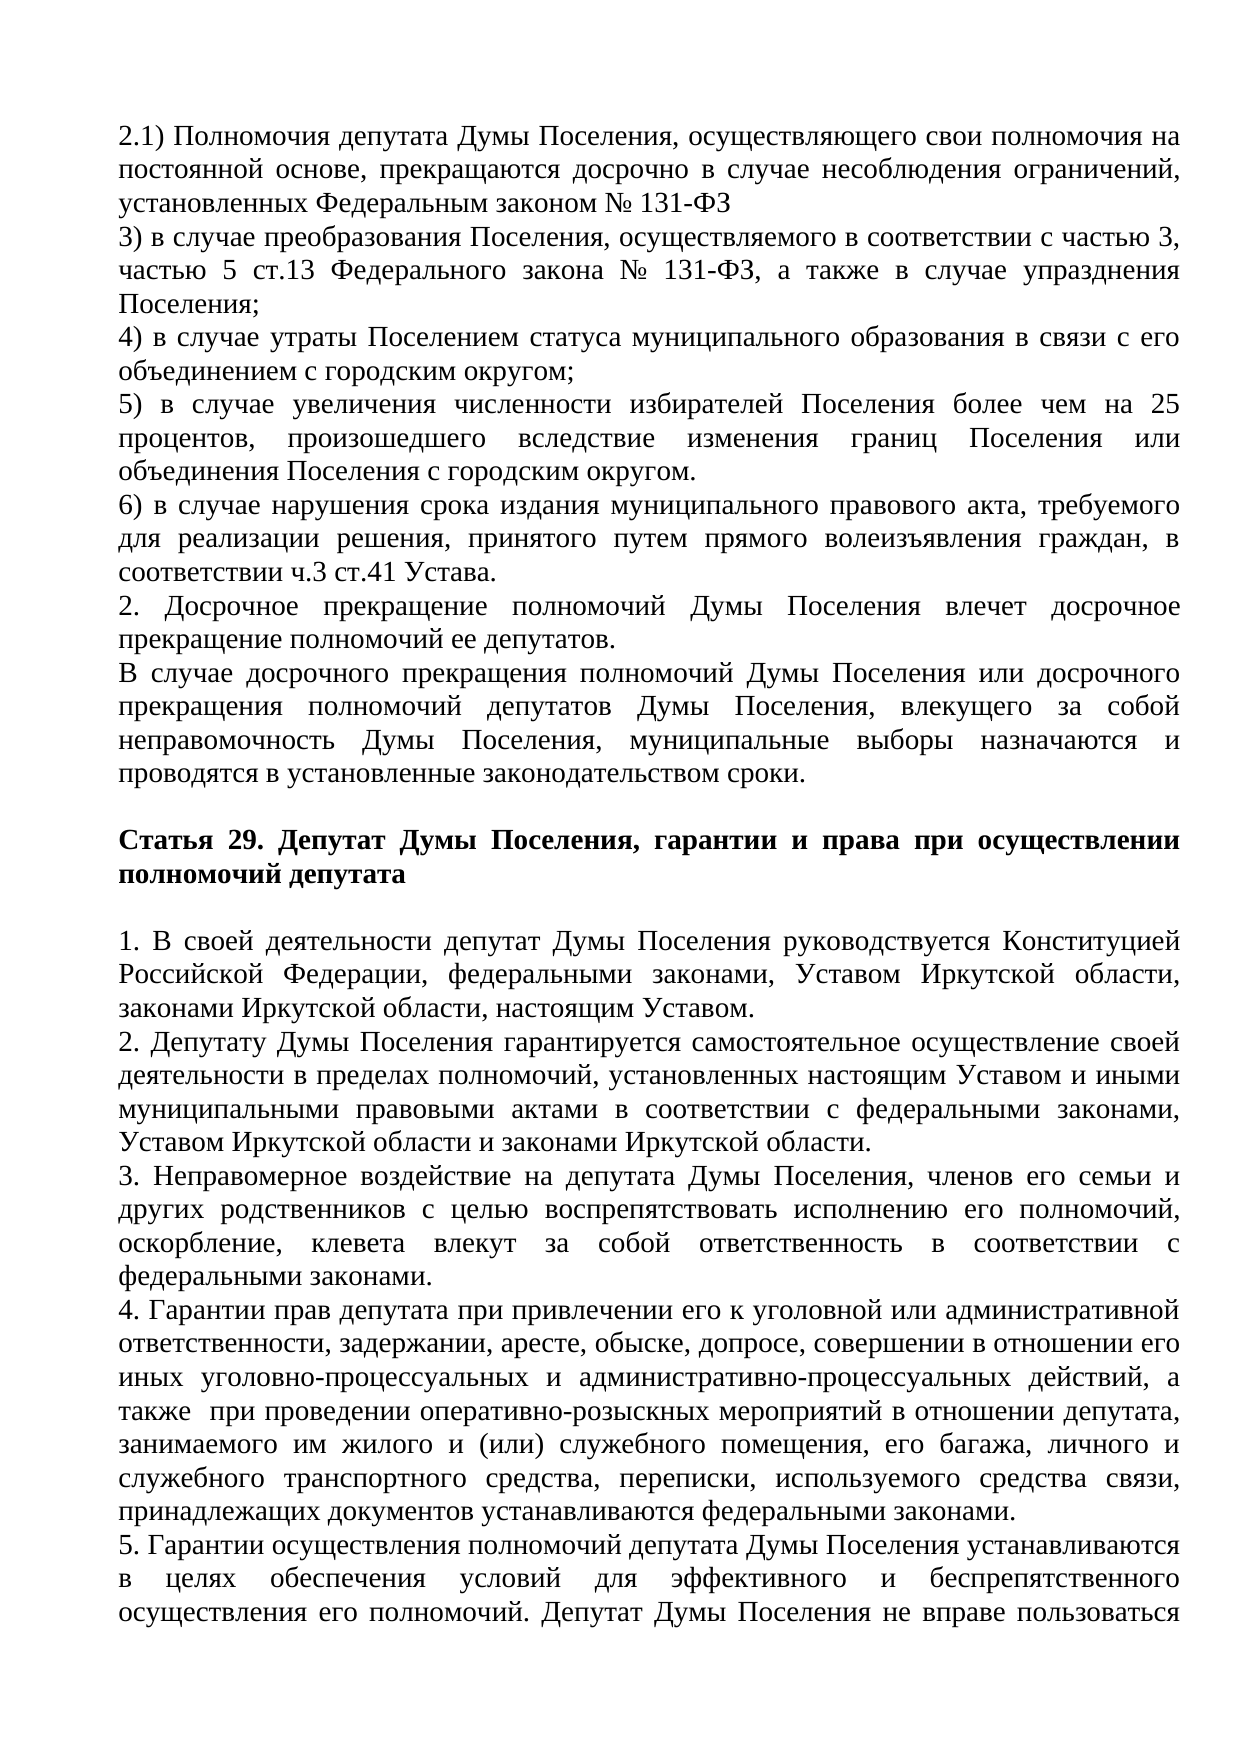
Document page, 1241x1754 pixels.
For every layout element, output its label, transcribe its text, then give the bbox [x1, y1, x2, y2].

text 1. В своей деятельности депутат Думы Поселения руководствуется Конституцией Российской Федерации, федеральными законами, Уставом Иркутской области, законами Иркутской области, настоящим Уставом. [118, 923, 1181, 1024]
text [118, 1527, 1181, 1627]
text 2. Досрочное прекращение полномочий Думы Поселения влечет досрочное прекращение полномочий ее депутатов. [118, 588, 1181, 655]
text Статья 29. Депутат Думы Поселения, гарантии и права при осуществлении полномочий депутата [118, 822, 1181, 889]
text 2.1) Полномочия депутата Думы Поселения, осуществляющего свои полномочия на постоянной основе, прекращаются досрочно в случае несоблюдения ограничений, установленных Федеральным законом № 131-ФЗ [118, 118, 1181, 219]
text 5) в случае увеличения численности избирателей Поселения более чем на 25 процентов, произошедшего вследствие изменения границ Поселения или объединения Поселения с городским округом. [118, 386, 1181, 487]
text В случае досрочного прекращения полномочий Думы Поселения или досрочного прекращения полномочий депутатов Думы Поселения, влекущего за собой неправомочность Думы Поселения, муниципальные выборы назначаются и проводятся в установленные законодательством сроки. [118, 655, 1181, 789]
text 3) в случае преобразования Поселения, осуществляемого в соответствии с частью 3, частью 5 ст.13 Федерального закона № 131-ФЗ, а также в случае упразднения Поселения; [118, 219, 1181, 319]
text 4. Гарантии прав депутата при привлечении его к уголовной или административной ответственности, задержании, аресте, обыске, допросе, совершении в отношении его иных уголовно-процессуальных и административно-процессуальных действий, а также при проведении оперативно-розыскных мероприятий в отношении депутата, занимаемого им жилого и (или) служебного помещения, его багажа, личного и служебного транспортного средства, переписки, используемого средства связи, принадлежащих документов устанавливаются федеральными законами. [118, 1292, 1181, 1527]
text 3. Неправомерное воздействие на депутата Думы Поселения, членов его семьи и других родственников с целью воспрепятствовать исполнению его полномочий, оскорбление, клевета влекут за собой ответственность в соответствии с федеральными законами. [118, 1158, 1181, 1292]
text 6) в случае нарушения срока издания муниципального правового акта, требуемого для реализации решения, принятого путем прямого волеизъявления граждан, в соответствии ч.3 ст.41 Устава. [118, 487, 1181, 588]
text 2. Депутату Думы Поселения гарантируется самостоятельное осуществление своей деятельности в пределах полномочий, установленных настоящим Уставом и иными муниципальными правовыми актами в соответствии с федеральными законами, Уставом Иркутской области и законами Иркутской области. [118, 1024, 1181, 1158]
text 4) в случае утраты Поселением статуса муниципального образования в связи с его объединением с городским округом; [118, 319, 1181, 386]
